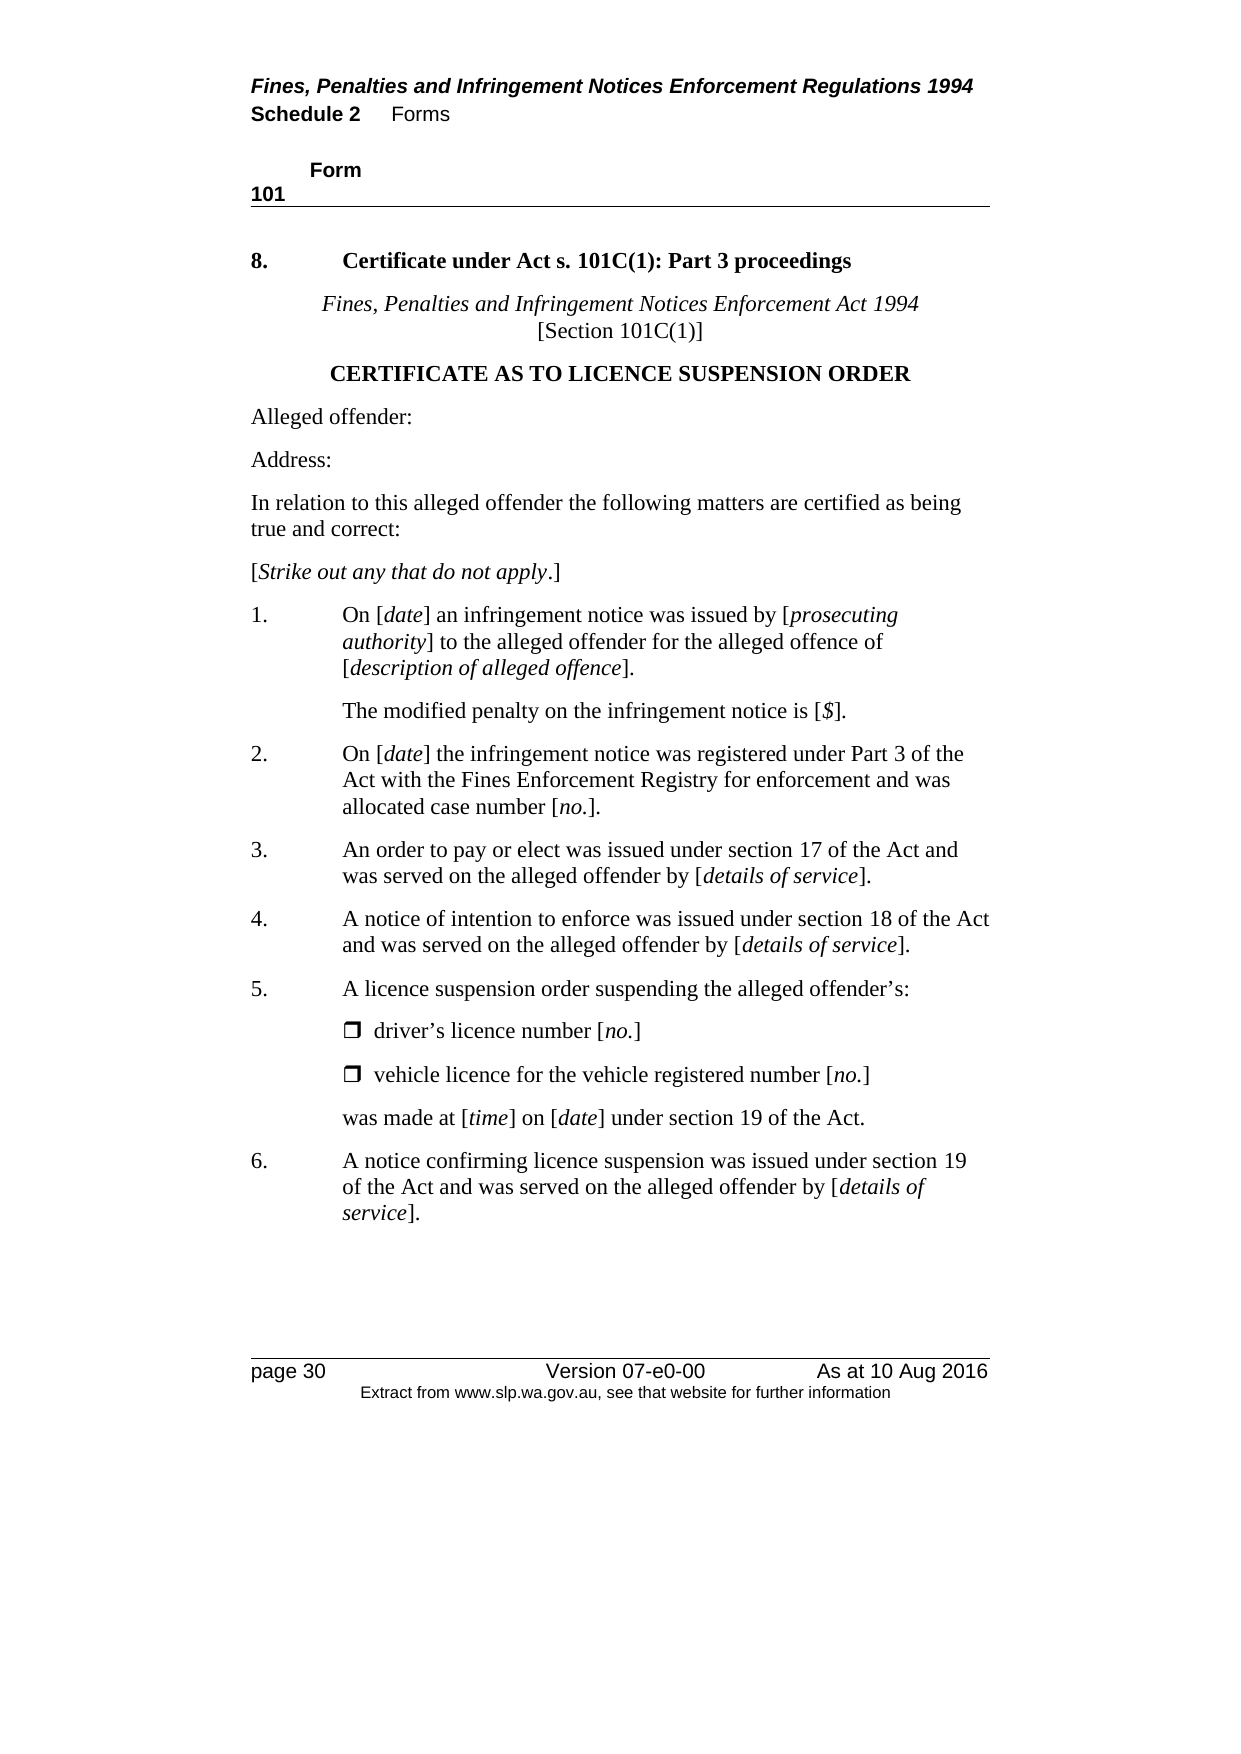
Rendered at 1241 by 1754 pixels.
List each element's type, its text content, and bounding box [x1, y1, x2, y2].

text vehicle licence for the vehicle registered number [no.] [251, 1061, 990, 1087]
text Address: [251, 446, 990, 472]
text 1. On [date] an infringement notice was issued by [prosecuting authority] to the alleged offender for the alleged offence of [description of alleged offence]. [251, 601, 990, 680]
text The modified penalty on the infringement notice is [$]. [251, 697, 990, 723]
subtitle CERTIFICATE AS TO LICENCE SUSPENSION ORDER [251, 360, 990, 386]
text 4. A notice of intention to enforce was issued under section 18 of the Act and was served on the alleged offender by [details of service]. [251, 905, 990, 958]
text Fines, Penalties and Infringement Notices Enforcement Act 1994 [251, 291, 990, 317]
subtitle 8. Certificate under Act s. 101C(1): Part 3 proceedings [251, 247, 990, 274]
text Alleged offender: [251, 403, 990, 429]
text driver’s licence number [no.] [251, 1018, 990, 1044]
text [Strike out any that do not apply.] [251, 558, 990, 585]
text In relation to this alleged offender the following matters are certified as being true and correct: [251, 489, 990, 542]
text 3. An order to pay or elect was issued under section 17 of the Act and was served on the alleged offender by [details of service]. [251, 836, 990, 888]
text was made at [time] on [date] under section 19 of the Act. [251, 1104, 990, 1130]
text 6. A notice confirming licence suspension was issued under section 19 of the Act and was served on the alleged offender by [details of service]. [251, 1147, 990, 1226]
text [Section 101C(1)] [251, 317, 990, 343]
text 2. On [date] the infringement notice was registered under Part 3 of the Act with the Fines Enforcement Registry for enforcement and was allocated case number [no.]. [251, 740, 990, 819]
text 5. A licence suspension order suspending the alleged offender’s: [251, 974, 990, 1001]
